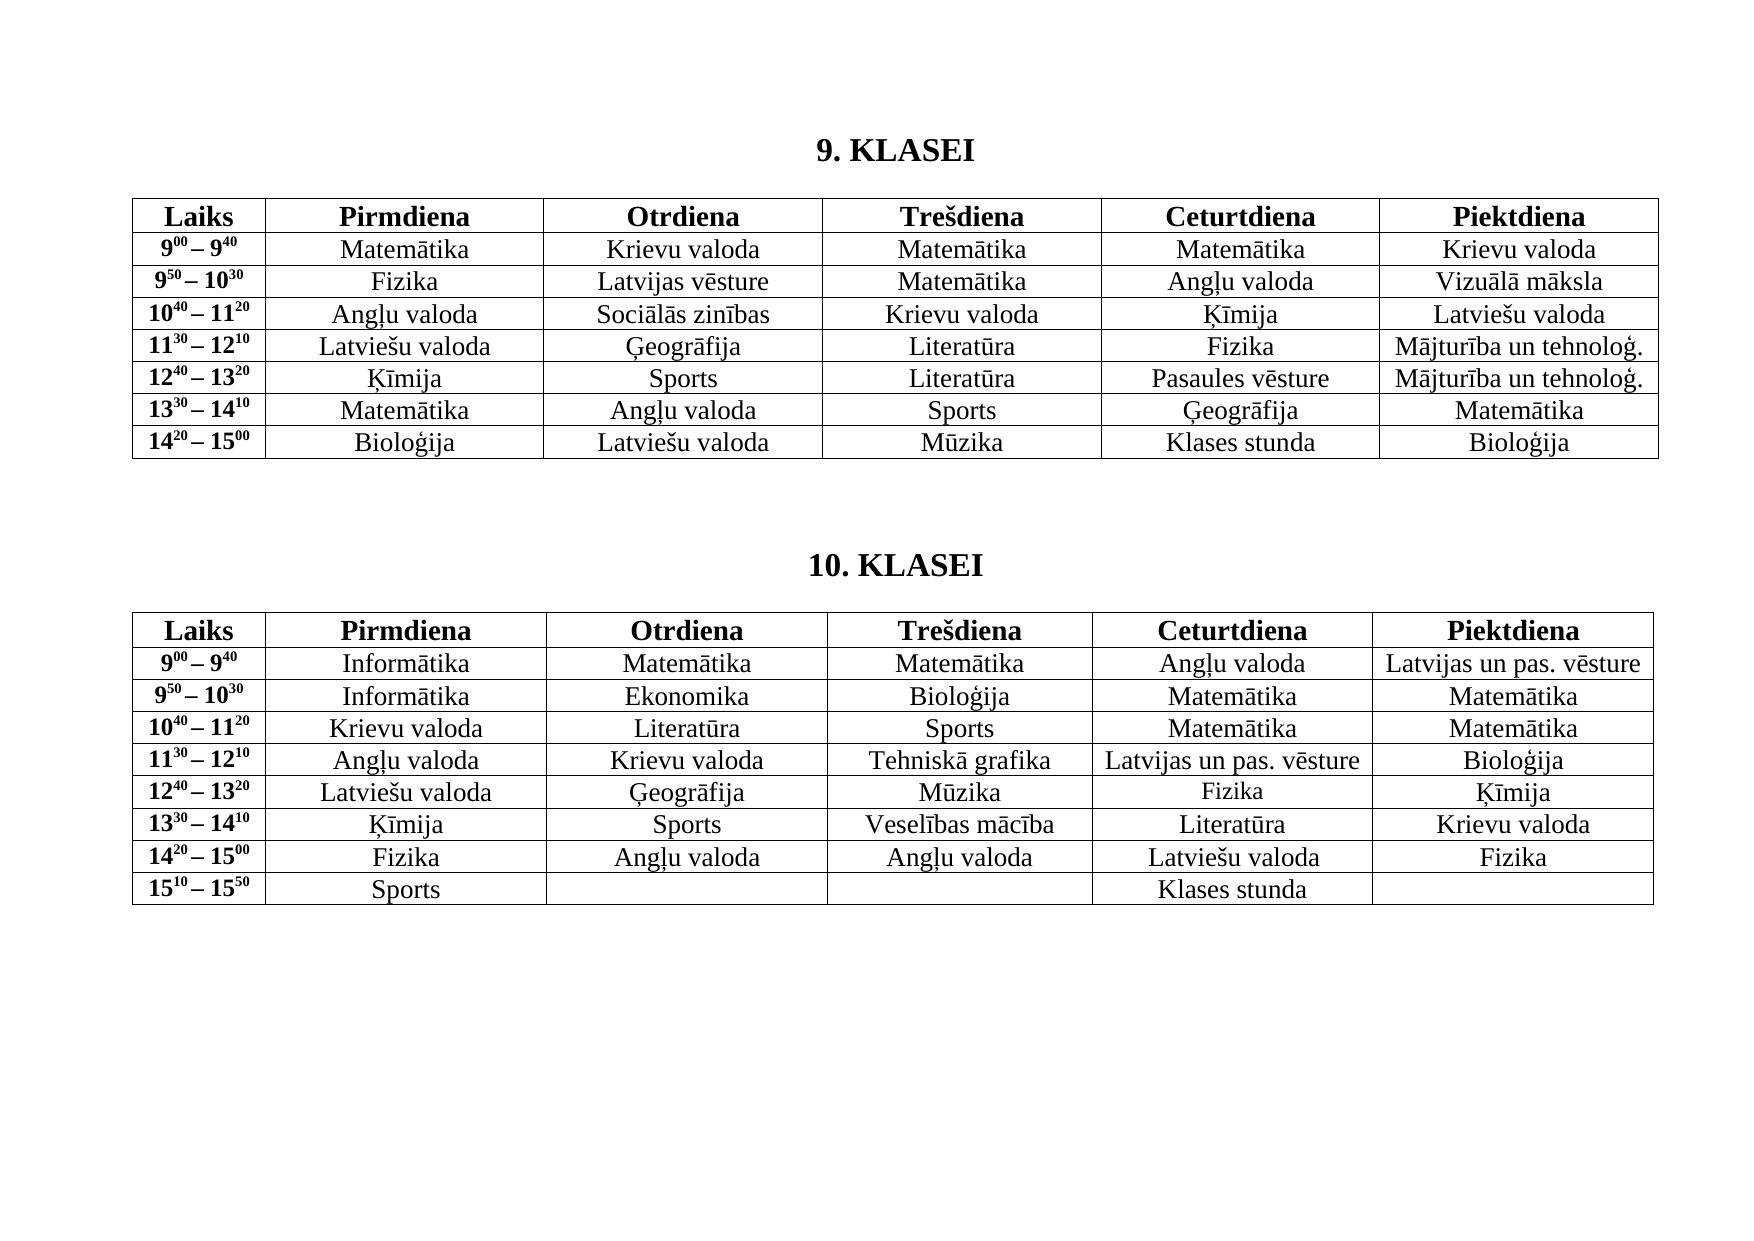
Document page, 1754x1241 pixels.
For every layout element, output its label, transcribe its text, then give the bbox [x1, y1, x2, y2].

table_cell Latviešu valoda [266, 776, 546, 807]
table_cell Mūzika [823, 426, 1101, 458]
table_cell 900 – 940 [133, 233, 265, 264]
table_cell Krievu valoda [547, 744, 827, 775]
table_cell Sports [828, 712, 1092, 743]
table_cell Latviešu valoda [1093, 841, 1372, 872]
table_header Pirmdiena [266, 613, 546, 647]
table_header Ceturtdiena [1102, 199, 1379, 232]
table_cell Angļu valoda [544, 394, 822, 425]
table_header Piektdiena [1380, 199, 1658, 232]
table_cell Fizika [1102, 330, 1379, 361]
table_cell 1330 – 1410 [133, 394, 265, 425]
table_cell Matemātika [1373, 680, 1653, 711]
table_cell Ģeogrāfija [547, 776, 827, 807]
table_cell Latviešu valoda [266, 330, 543, 361]
table_cell [547, 873, 827, 904]
table_cell Latvijas vēsture [544, 266, 822, 297]
table_cell Sports [544, 362, 822, 393]
table_cell Angļu valoda [828, 841, 1092, 872]
table_cell Mājturība un tehnoloģ. [1380, 330, 1658, 361]
table_cell Angļu valoda [1102, 266, 1379, 297]
table_cell Klases stunda [1093, 873, 1372, 904]
table_cell Latvijas un pas. vēsture [1373, 648, 1653, 679]
table_cell Sports [547, 809, 827, 840]
table_cell 1240 – 1320 [133, 362, 265, 393]
table_cell Matemātika [828, 648, 1092, 679]
table_cell Fizika [1373, 841, 1653, 872]
table_cell 900 – 940 [133, 648, 265, 679]
table_cell 1420 – 1500 [133, 841, 265, 872]
table_cell Latviešu valoda [1380, 298, 1658, 329]
table_cell Mājturība un tehnoloģ. [1380, 362, 1658, 393]
table_cell 1040 – 1120 [133, 298, 265, 329]
table_cell Angļu valoda [547, 841, 827, 872]
table_cell Krievu valoda [1380, 233, 1658, 264]
table_header Trešdiena [828, 613, 1092, 647]
table_cell Literatūra [1093, 809, 1372, 840]
table_cell Krievu valoda [544, 233, 822, 264]
table_cell Sociālās zinības [544, 298, 822, 329]
table_cell Latviešu valoda [544, 426, 822, 458]
table_cell Matemātika [1093, 680, 1372, 711]
table_cell Matemātika [1373, 712, 1653, 743]
table_cell Klases stunda [1102, 426, 1379, 458]
table_cell Literatūra [547, 712, 827, 743]
table_cell Matemātika [266, 233, 543, 264]
table_header Laiks [133, 199, 265, 232]
table_cell [1373, 873, 1653, 904]
table_cell Fizika [1093, 776, 1372, 807]
table_cell 950 – 1030 [133, 266, 265, 297]
table_cell Mūzika [828, 776, 1092, 807]
table_header Otrdiena [547, 613, 827, 647]
table_cell 1420 – 1500 [133, 426, 265, 458]
table_cell Tehniskā grafika [828, 744, 1092, 775]
table_cell Bioloģija [266, 426, 543, 458]
table_cell Matemātika [823, 266, 1101, 297]
table_cell 1510 – 1550 [133, 873, 265, 904]
table_cell Vizuālā māksla [1380, 266, 1658, 297]
table_header Piektdiena [1373, 613, 1653, 647]
table_cell Veselības mācība [828, 809, 1092, 840]
table_cell Ķīmija [1102, 298, 1379, 329]
table_cell Ķīmija [266, 809, 546, 840]
table_cell Literatūra [823, 330, 1101, 361]
table_cell Informātika [266, 680, 546, 711]
table_cell Matemātika [823, 233, 1101, 264]
table_cell Krievu valoda [266, 712, 546, 743]
table_cell Bioloģija [828, 680, 1092, 711]
table_cell 1040 – 1120 [133, 712, 265, 743]
table_cell Angļu valoda [1093, 648, 1372, 679]
table_cell Matemātika [1093, 712, 1372, 743]
table_header Trešdiena [823, 199, 1101, 232]
table_cell Fizika [266, 266, 543, 297]
table_cell Bioloģija [1380, 426, 1658, 458]
text 9. KLASEI [187, 131, 1604, 169]
table_cell Sports [823, 394, 1101, 425]
table_cell Krievu valoda [1373, 809, 1653, 840]
table_cell Angļu valoda [266, 298, 543, 329]
table_cell Angļu valoda [266, 744, 546, 775]
table_cell Matemātika [1102, 233, 1379, 264]
table_cell 1330 – 1410 [133, 809, 265, 840]
table_cell Pasaules vēsture [1102, 362, 1379, 393]
table_cell Informātika [266, 648, 546, 679]
table_cell Bioloģija [1373, 744, 1653, 775]
table_cell 1130 – 1210 [133, 744, 265, 775]
table_cell Matemātika [547, 648, 827, 679]
table_header Otrdiena [544, 199, 822, 232]
table_cell Krievu valoda [823, 298, 1101, 329]
table_cell Latvijas un pas. vēsture [1093, 744, 1372, 775]
table_cell Matemātika [266, 394, 543, 425]
table_cell [828, 873, 1092, 904]
table_cell Matemātika [1380, 394, 1658, 425]
table_cell Sports [266, 873, 546, 904]
table_cell 1130 – 1210 [133, 330, 265, 361]
table_cell Fizika [266, 841, 546, 872]
table_cell Literatūra [823, 362, 1101, 393]
table_header Laiks [133, 613, 265, 647]
table_header Ceturtdiena [1093, 613, 1372, 647]
table_cell Ekonomika [547, 680, 827, 711]
table_cell Ģeogrāfija [544, 330, 822, 361]
table_cell Ģeogrāfija [1102, 394, 1379, 425]
table_header Pirmdiena [266, 199, 543, 232]
table_cell Ķīmija [1373, 776, 1653, 807]
table_cell 1240 – 1320 [133, 776, 265, 807]
table_cell 950 – 1030 [133, 680, 265, 711]
text 10. KLASEI [187, 545, 1604, 583]
table_cell Ķīmija [266, 362, 543, 393]
